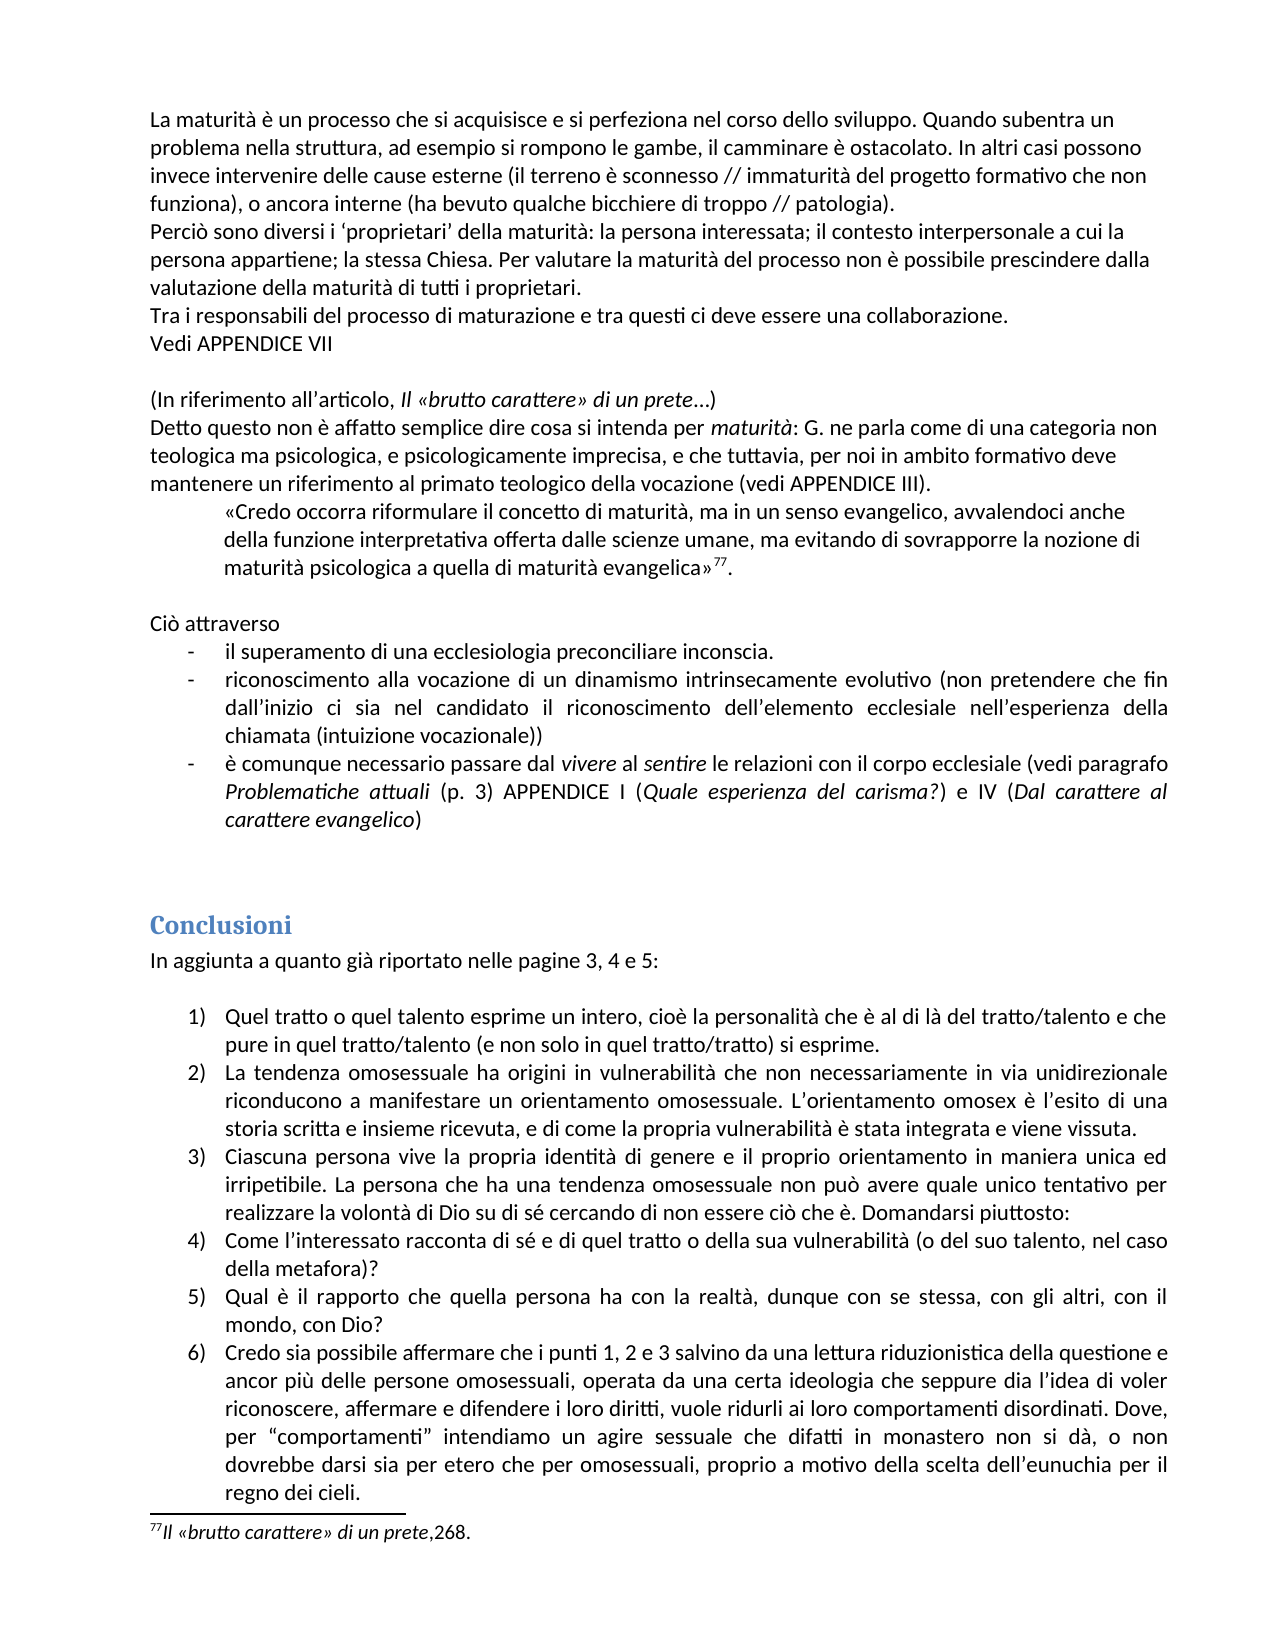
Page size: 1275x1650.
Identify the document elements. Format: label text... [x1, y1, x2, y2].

subtitle Conclusioni [150, 910, 1170, 942]
text In aggiunta a quanto già riportato nelle pagine 3, 4 e 5: [150, 946, 1170, 974]
list Come l’interessato racconta di sé e di quel tratto o della sua vulnerabilità (o del suo talento, nel caso della metafora)? [187, 1226, 1170, 1282]
text Perciò sono diversi i ‘proprietari’ della maturità: la persona interessata; il contesto interpersonale a cui la persona appartiene; la stessa Chiesa. Per valutare la maturità del processo non è possibile prescindere dalla valutazione della maturità di tutti i proprietari. [150, 217, 1170, 301]
text Ciò attraverso [150, 609, 1170, 637]
list il superamento di una ecclesiologia preconciliare inconscia. [187, 637, 1170, 665]
list Ciascuna persona vive la propria identità di genere e il proprio orientamento in maniera unica ed irripetibile. La persona che ha una tendenza omosessuale non può avere quale unico tentativo per realizzare la volontà di Dio su di sé cercando di non essere ciò che è. Domandarsi piuttosto: [187, 1142, 1170, 1226]
list Quel tratto o quel talento esprime un intero, cioè la personalità che è al di là del tratto/talento e che pure in quel tratto/talento (e non solo in quel tratto/tratto) si esprime. [187, 1002, 1170, 1058]
text Tra i responsabili del processo di maturazione e tra questi ci deve essere una collaborazione. [150, 301, 1170, 329]
list riconoscimento alla vocazione di un dinamismo intrinsecamente evolutivo (non pretendere che fin dall’inizio ci sia nel candidato il riconoscimento dell’elemento ecclesiale nell’esperienza della chiamata (intuizione vocazionale)) [187, 665, 1170, 749]
text Detto questo non è affatto semplice dire cosa si intenda per maturità: G. ne parla come di una categoria non teologica ma psicologica, e psicologicamente imprecisa, e che tuttavia, per noi in ambito formativo deve mantenere un riferimento al primato teologico della vocazione (vedi APPENDICE III). [150, 413, 1170, 497]
list è comunque necessario passare dal vivere al sentire le relazioni con il corpo ecclesiale (vedi paragrafo Problematiche attuali (p. 3) APPENDICE I (Quale esperienza del carisma?) e IV (Dal carattere al carattere evangelico) [187, 749, 1170, 833]
list La tendenza omosessuale ha origini in vulnerabilità che non necessariamente in via unidirezionale riconducono a manifestare un orientamento omosessuale. L’orientamento omosex è l’esito di una storia scritta e insieme ricevuta, e di come la propria vulnerabilità è stata integrata e viene vissuta. [187, 1058, 1170, 1142]
text La maturità è un processo che si acquisisce e si perfeziona nel corso dello sviluppo. Quando subentra un problema nella struttura, ad esempio si rompono le gambe, il camminare è ostacolato. In altri casi possono invece intervenire delle cause esterne (il terreno è sconnesso // immaturità del progetto formativo che non funziona), o ancora interne (ha bevuto qualche bicchiere di troppo // patologia). [150, 105, 1170, 217]
list Qual è il rapporto che quella persona ha con la realtà, dunque con se stessa, con gli altri, con il mondo, con Dio? [187, 1282, 1170, 1338]
text «Credo occorra riformulare il concetto di maturità, ma in un senso evangelico, avvalendoci anche della funzione interpretativa offerta dalle scienze umane, ma evitando di sovrapporre la nozione di maturità psicologica a quella di maturità evangelica». [223, 497, 1170, 581]
text Vedi APPENDICE VII [150, 329, 1170, 357]
text (In riferimento all’articolo, Il «brutto carattere» di un prete…) [150, 385, 1170, 413]
list Credo sia possibile affermare che i punti 1, 2 e 3 salvino da una lettura riduzionistica della questione e ancor più delle persone omosessuali, operata da una certa ideologia che seppure dia l’idea di voler riconoscere, affermare e difendere i loro diritti, vuole ridurli ai loro comportamenti disordinati. Dove, per “comportamenti” intendiamo un agire sessuale che difatti in monastero non si dà, o non dovrebbe darsi sia per etero che per omosessuali, proprio a motivo della scelta dell’eunuchia per il regno dei cieli. [187, 1338, 1170, 1507]
